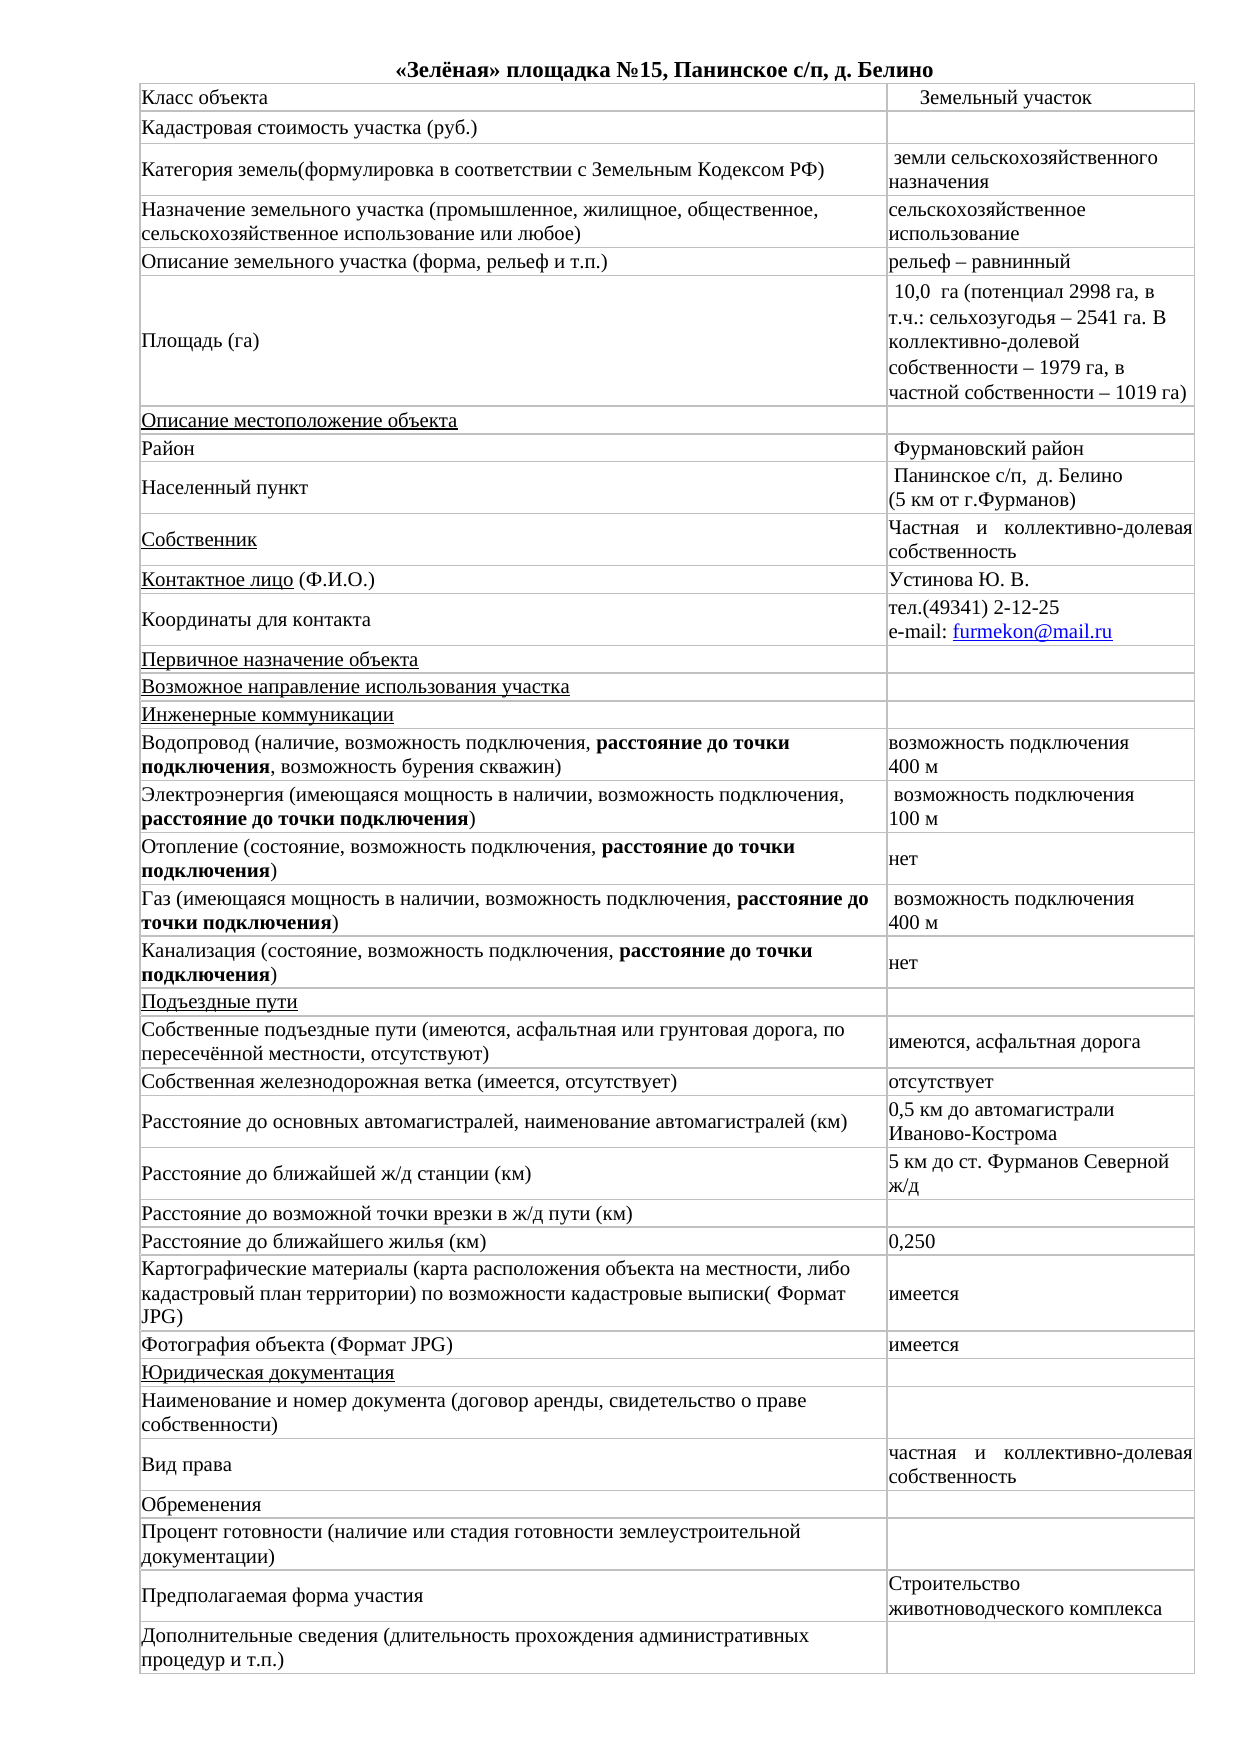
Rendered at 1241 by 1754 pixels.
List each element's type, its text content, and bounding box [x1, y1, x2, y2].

table_cell Координаты для контакта [141, 594, 886, 644]
table_cell возможность подключения [888, 729, 1194, 780]
table_cell Кадастровая стоимость участка (руб.) [141, 112, 886, 143]
table_cell [888, 702, 1194, 728]
table_cell 0,250 [888, 1228, 1194, 1254]
table_cell имеется [888, 1332, 1194, 1358]
table_cell отсутствует [888, 1069, 1194, 1095]
table_cell Расстояние до основных автомагистралей, наименование автомагистралей (км) [141, 1096, 886, 1147]
table_cell Назначение земельного участка (промышленное, жилищное, общественное, сельскохозяйственное использование или любое) [141, 196, 886, 247]
table_cell Строительство животноводческого комплекса [888, 1571, 1194, 1621]
table_cell [888, 1200, 1194, 1226]
table_cell нет [888, 937, 1194, 987]
table_cell [888, 1387, 1194, 1438]
table_cell [888, 1622, 1194, 1673]
table_header Класс объекта [141, 84, 886, 110]
table_cell [888, 646, 1194, 672]
table_cell Дополнительные сведения (длительность прохождения административных процедур и т.п.) [141, 1622, 886, 1673]
table_cell Частная и коллективно-долевая собственность [888, 514, 1194, 565]
table_cell Населенный пункт [141, 462, 886, 513]
table_cell Возможное направление использования участка [141, 674, 886, 700]
table_cell Описание земельного участка (форма, рельеф и т.п.) [141, 248, 886, 274]
table_cell 10,0 га (потенциал 2998 га, в т.ч.: сельхозугодья – . В коллективно-долевой собственности – , в частной собственности – 1019 га) [888, 276, 1194, 405]
table_cell Картографические материалы (карта расположения объекта на местности, либо кадастровый план территории) по возможности кадастровые выписки( Формат JPG) [141, 1256, 886, 1330]
table_cell тел.(49341) 2-12-25 e-mail: furmekon@mail.ru [888, 594, 1194, 644]
table_cell имеется [888, 1256, 1194, 1330]
table_cell нет [888, 833, 1194, 883]
table_header Земельный участок [888, 84, 1194, 110]
table_cell земли сельскохозяйственного назначения [888, 144, 1194, 195]
table_cell Категория земель(формулировка в соответствии с Земельным Кодексом РФ) [141, 144, 886, 195]
table_cell Устинова Ю. В. [888, 566, 1194, 593]
table_cell частная и коллективно-долевая собственность [888, 1439, 1194, 1489]
table_cell Панинское с/п, д. Белино ( от г.Фурманов) [888, 462, 1194, 513]
table_cell Наименование и номер документа (договор аренды, свидетельство о праве собственности) [141, 1387, 886, 1438]
table_cell Вид права [141, 1439, 886, 1489]
table_cell Площадь (га) [141, 276, 886, 405]
table_cell Канализация (состояние, возможность подключения, расстояние до точки подключения) [141, 937, 886, 987]
table_cell Обременения [141, 1491, 886, 1517]
table_cell возможность подключения [888, 885, 1194, 935]
table_cell Фотография объекта (Формат JPG) [141, 1332, 886, 1358]
table_cell [888, 112, 1194, 143]
table_cell Подъездные пути [141, 989, 886, 1015]
table_cell Отопление (состояние, возможность подключения, расстояние до точки подключения) [141, 833, 886, 883]
table_cell Собственная железнодорожная ветка (имеется, отсутствует) [141, 1069, 886, 1095]
table_cell Юридическая документация [141, 1359, 886, 1386]
table_cell Инженерные коммуникации [141, 702, 886, 728]
table_cell Расстояние до ближайшего жилья (км) [141, 1228, 886, 1254]
table_cell Описание местоположение объекта [141, 407, 886, 433]
table_cell Район [141, 435, 886, 461]
table_cell [888, 989, 1194, 1015]
table_cell Первичное назначение объекта [141, 646, 886, 672]
table_cell [888, 1359, 1194, 1386]
table_cell [888, 1491, 1194, 1517]
table_cell до автомагистрали Иваново-Кострома [888, 1096, 1194, 1147]
table_cell Предполагаемая форма участия [141, 1571, 886, 1621]
table_cell сельскохозяйственное использование [888, 196, 1194, 247]
table_cell возможность подключения [888, 781, 1194, 832]
table_cell Газ (имеющаяся мощность в наличии, возможность подключения, расстояние до точки подключения) [141, 885, 886, 935]
table_cell Электроэнергия (имеющаяся мощность в наличии, возможность подключения, расстояние до точки подключения) [141, 781, 886, 832]
table_cell до ст. Фурманов Северной ж/д [888, 1148, 1194, 1198]
table_cell Водопровод (наличие, возможность подключения, расстояние до точки подключения, возможность бурения скважин) [141, 729, 886, 780]
table_cell рельеф – равнинный [888, 248, 1194, 274]
table_cell Расстояние до возможной точки врезки в ж/д пути (км) [141, 1200, 886, 1226]
table_cell Фурмановский район [888, 435, 1194, 461]
table_cell [888, 1519, 1194, 1569]
table_cell Собственные подъездные пути (имеются, асфальтная или грунтовая дорога, по пересечённой местности, отсутствуют) [141, 1017, 886, 1067]
table_cell Расстояние до ближайшей ж/д станции (км) [141, 1148, 886, 1198]
table_cell Контактное лицо (Ф.И.О.) [141, 566, 886, 593]
table_cell [888, 674, 1194, 700]
table_cell Процент готовности (наличие или стадия готовности землеустроительной документации) [141, 1519, 886, 1569]
table_cell Собственник [141, 514, 886, 565]
text «Зелёная» площадка №15, Панинское с/п, д. Белино [177, 56, 1152, 83]
table_cell [888, 407, 1194, 433]
table_cell имеются, асфальтная дорога [888, 1017, 1194, 1067]
